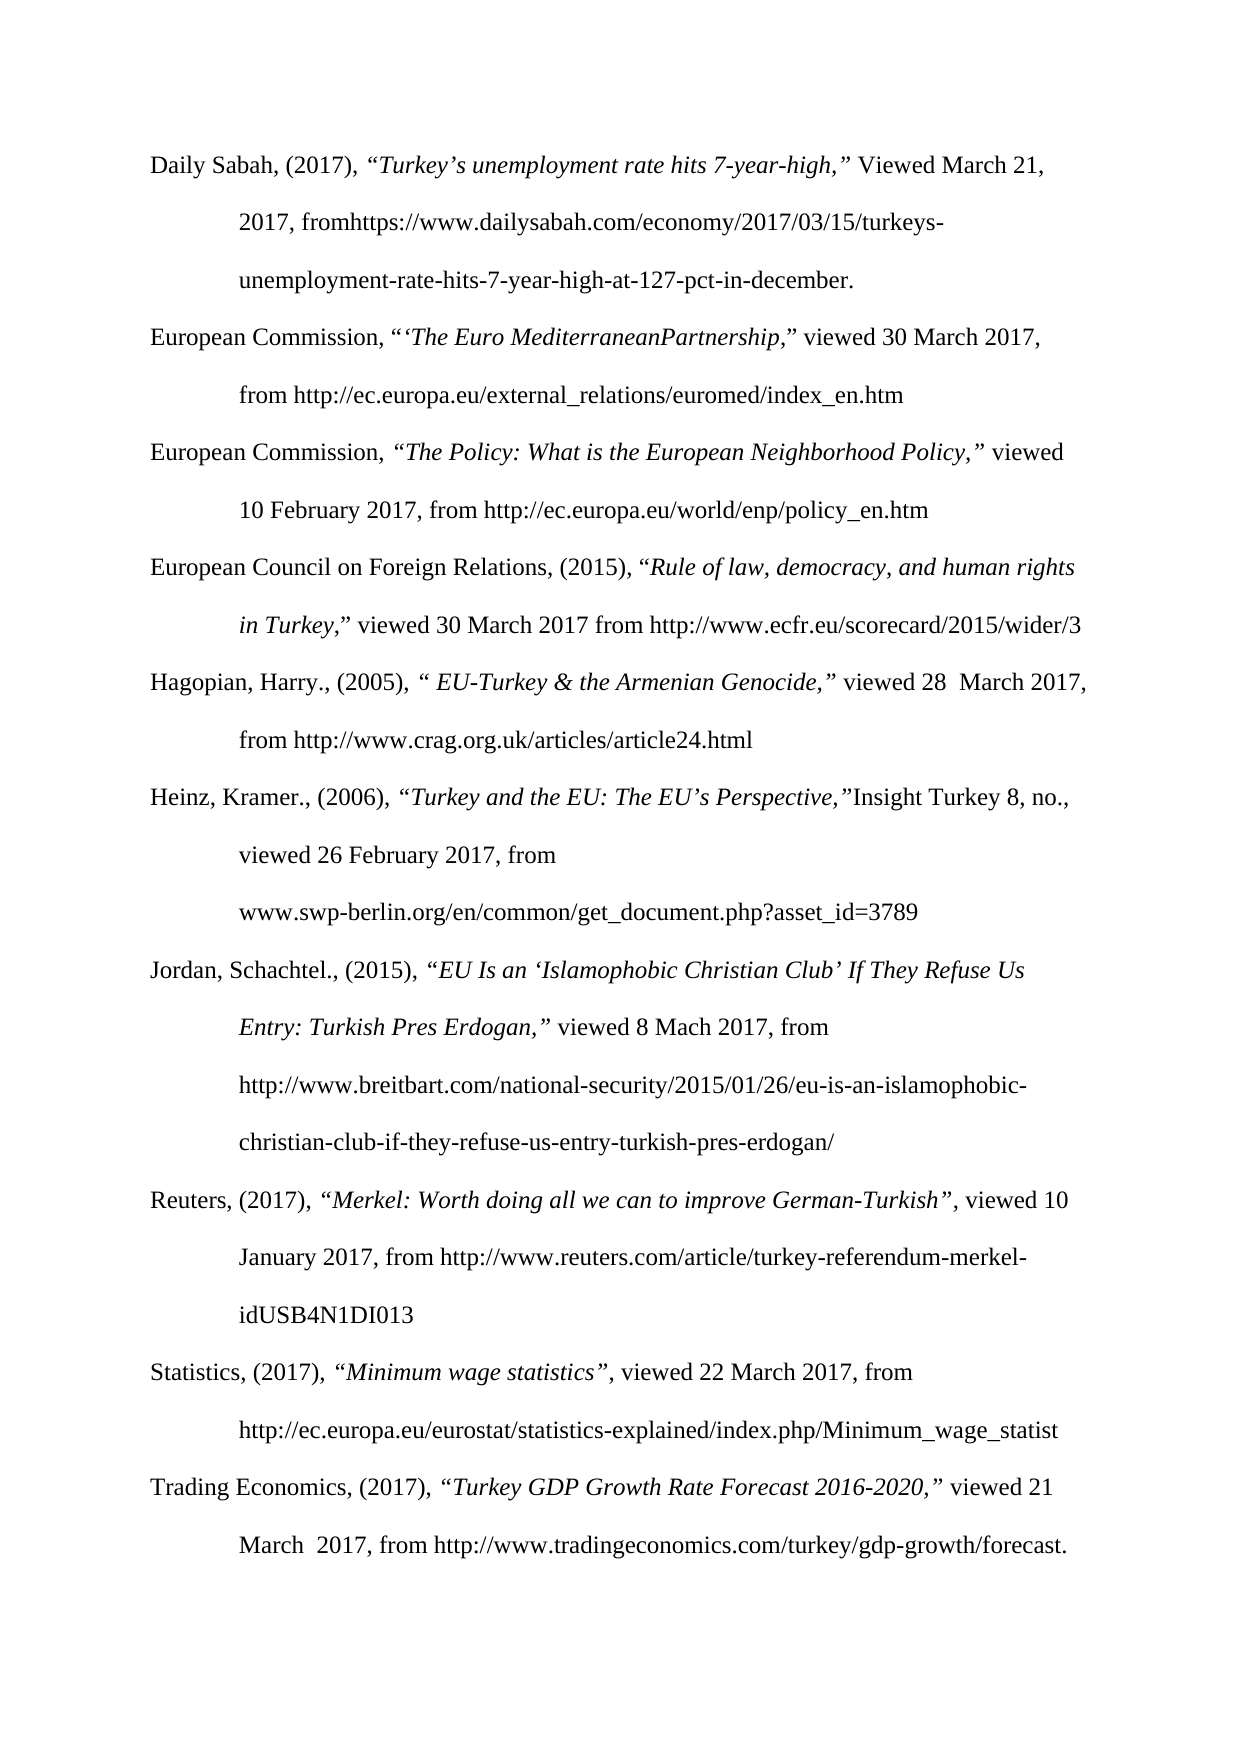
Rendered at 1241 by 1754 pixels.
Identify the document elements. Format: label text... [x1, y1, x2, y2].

text Hagopian, Harry., (2005), “ EU-Turkey & the Armenian Genocide,” viewed 28 March 2017, from http://www.crag.org.uk/articles/article24.html [150, 667, 1090, 754]
text European Council on Foreign Relations, (2015), “Rule of law, democracy, and human rights in Turkey,” viewed 30 March 2017 from http://www.ecfr.eu/scorecard/2015/wider/3 [150, 552, 1090, 639]
text Statistics, (2017), “Minimum wage statistics”, viewed 22 March 2017, from http://ec.europa.eu/eurostat/statistics-explained/index.php/Minimum_wage_statist [150, 1357, 1090, 1444]
text Reuters, (2017), “Merkel: Worth doing all we can to improve German-Turkish”, viewed 10 January 2017, from http://www.reuters.com/article/turkey-referendum-merkel-idUSB4N1DI013 [150, 1185, 1090, 1329]
text Heinz, Kramer., (2006), “Turkey and the EU: The EU’s Perspective,”Insight Turkey 8, no., viewed 26 February 2017, from www.swp-berlin.org/en/common/get_document.php?asset_id=3789 [150, 782, 1090, 926]
text Daily Sabah, (2017), “Turkey’s unemployment rate hits 7-year-high,” Viewed March 21, 2017, fromhttps://www.dailysabah.com/economy/2017/03/15/turkeys-unemployment-rate-hits-7-year-high-at-127-pct-in-december. [150, 150, 1090, 294]
text European Commission, “‘The Euro MediterraneanPartnership,” viewed 30 March 2017, from http://ec.europa.eu/external_relations/euromed/index_en.htm [150, 322, 1090, 409]
text Trading Economics, (2017), “Turkey GDP Growth Rate Forecast 2016-2020,” viewed 21 March 2017, from http://www.tradingeconomics.com/turkey/gdp-growth/forecast. [150, 1472, 1090, 1559]
text European Commission, “The Policy: What is the European Neighborhood Policy,” viewed 10 February 2017, from http://ec.europa.eu/world/enp/policy_en.htm [150, 437, 1090, 524]
text Jordan, Schachtel., (2015), “EU Is an ‘Islamophobic Christian Club’ If They Refuse Us Entry: Turkish Pres Erdogan,” viewed 8 Mach 2017, from http://www.breitbart.com/national-security/2015/01/26/eu-is-an-islamophobic-christian-club-if-they-refuse-us-entry-turkish-pres-erdogan/ [150, 955, 1090, 1156]
